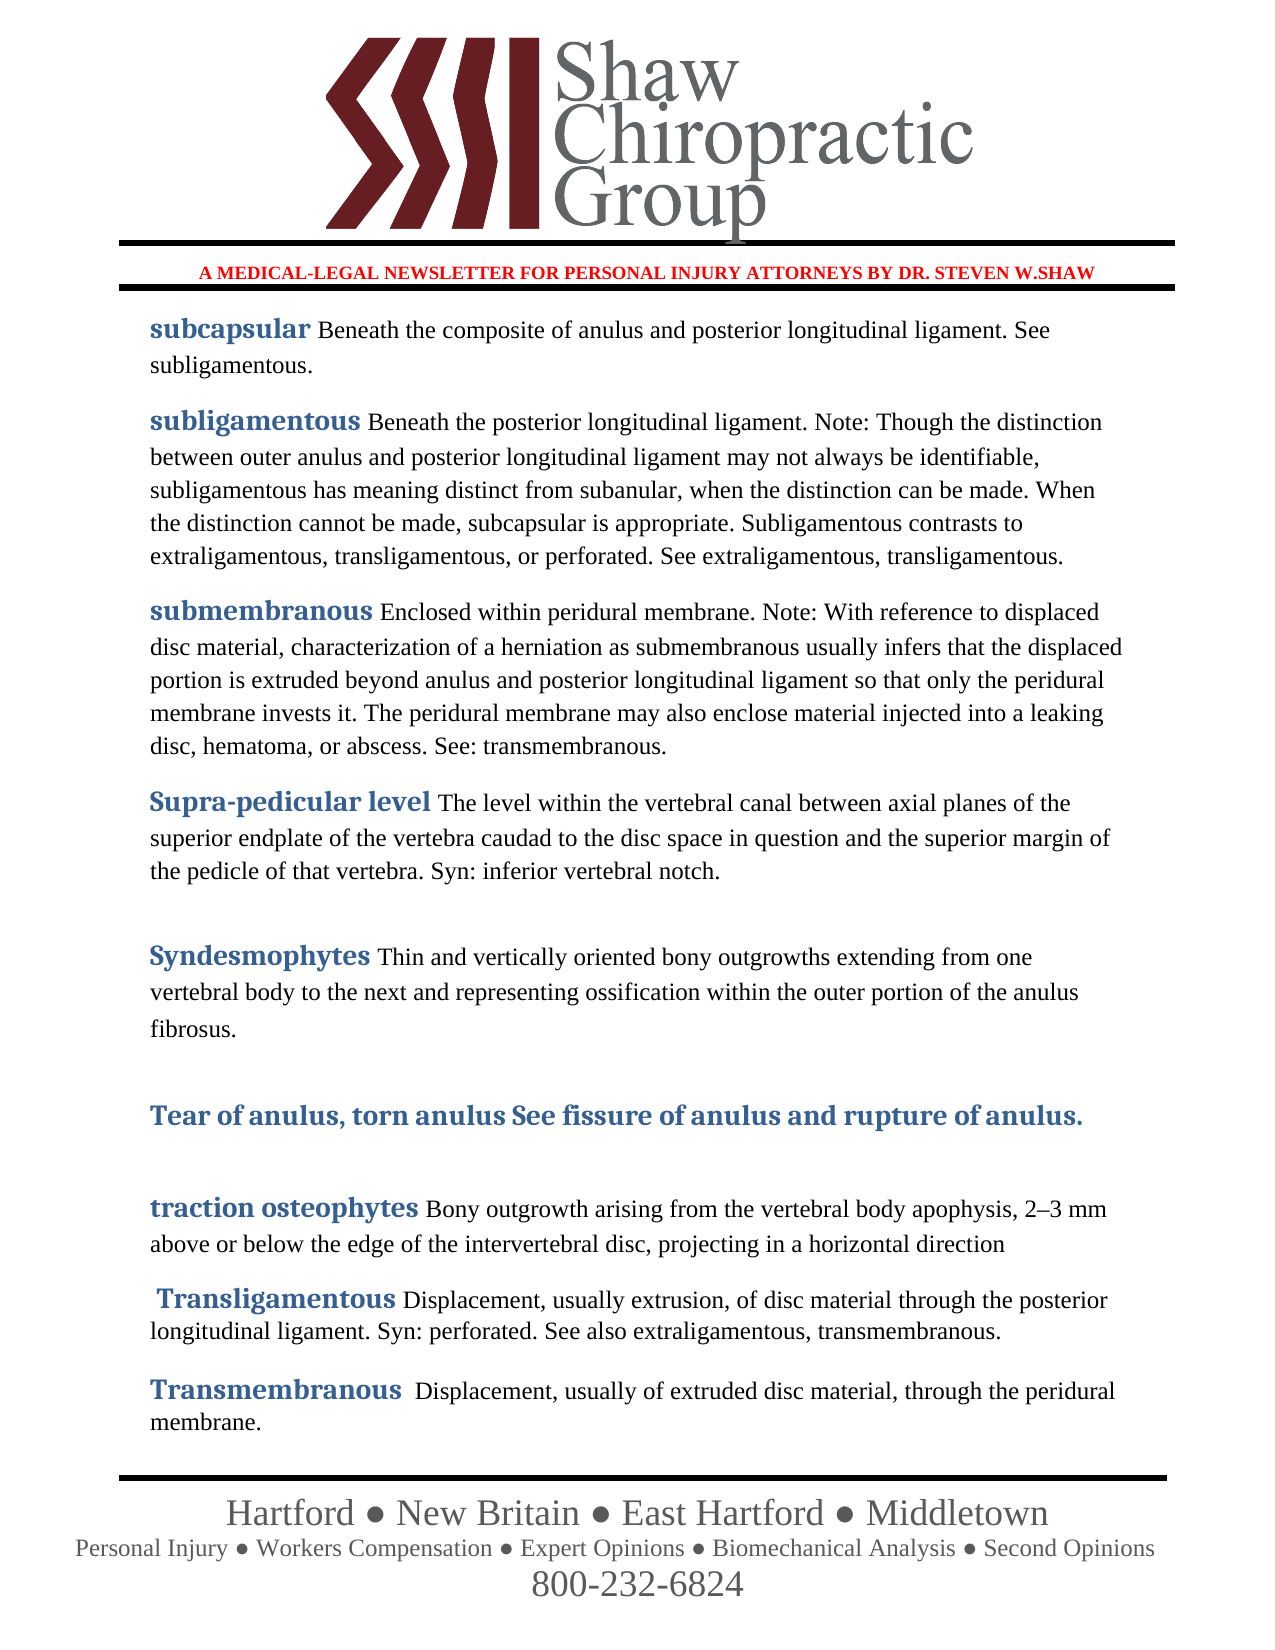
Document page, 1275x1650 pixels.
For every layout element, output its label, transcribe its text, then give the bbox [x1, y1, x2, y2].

text traction osteophytes Bony outgrowth arising from the vertebral body apophysis, 2–3 mm above or below the edge of the intervertebral disc, projecting in a horizontal direction [150, 1191, 1125, 1257]
text submembranous Enclosed within peridural membrane. Note: With reference to displaced disc material, characterization of a herniation as submembranous usually infers that the displaced portion is extruded beyond anulus and posterior longitudinal ligament so that only the peridural membrane invests it. The peridural membrane may also enclose material injected into a leaking disc, hematoma, or abscess. See: transmembranous. [150, 594, 1125, 760]
text subligamentous Beneath the posterior longitudinal ligament. Note: Though the distinction between outer anulus and posterior longitudinal ligament may not always be identifiable, subligamentous has meaning distinct from subanular, when the distinction can be made. When the distinction cannot be made, subcapsular is appropriate. Subligamentous contrasts to extraligamentous, transligamentous, or perforated. See extraligamentous, transligamentous. [150, 404, 1125, 569]
text subcapsular Beneath the composite of anulus and posterior longitudinal ligament. See subligamentous. [150, 312, 1125, 379]
text Transligamentous Displacement, usually extrusion, of disc material through the posterior longitudinal ligament. Syn: perforated. See also extraligamentous, transmembranous. [150, 1282, 1125, 1345]
picture [324, 27, 981, 250]
text Supra-pedicular level The level within the vertebral canal between axial planes of the superior endplate of the vertebra caudad to the disc space in question and the superior margin of the pedicle of that vertebra. Syn: inferior vertebral notch. [150, 785, 1125, 885]
text Transmembranous Displacement, usually of extruded disc material, through the peridural membrane. [150, 1373, 1125, 1436]
text Tear of anulus, torn anulus See fissure of anulus and rupture of anulus. [150, 1099, 1125, 1133]
text Syndesmophytes Thin and vertically oriented bony outgrowths extending from one vertebral body to the next and representing ossification within the outer portion of the anulus fibrosus. [150, 939, 1125, 1044]
